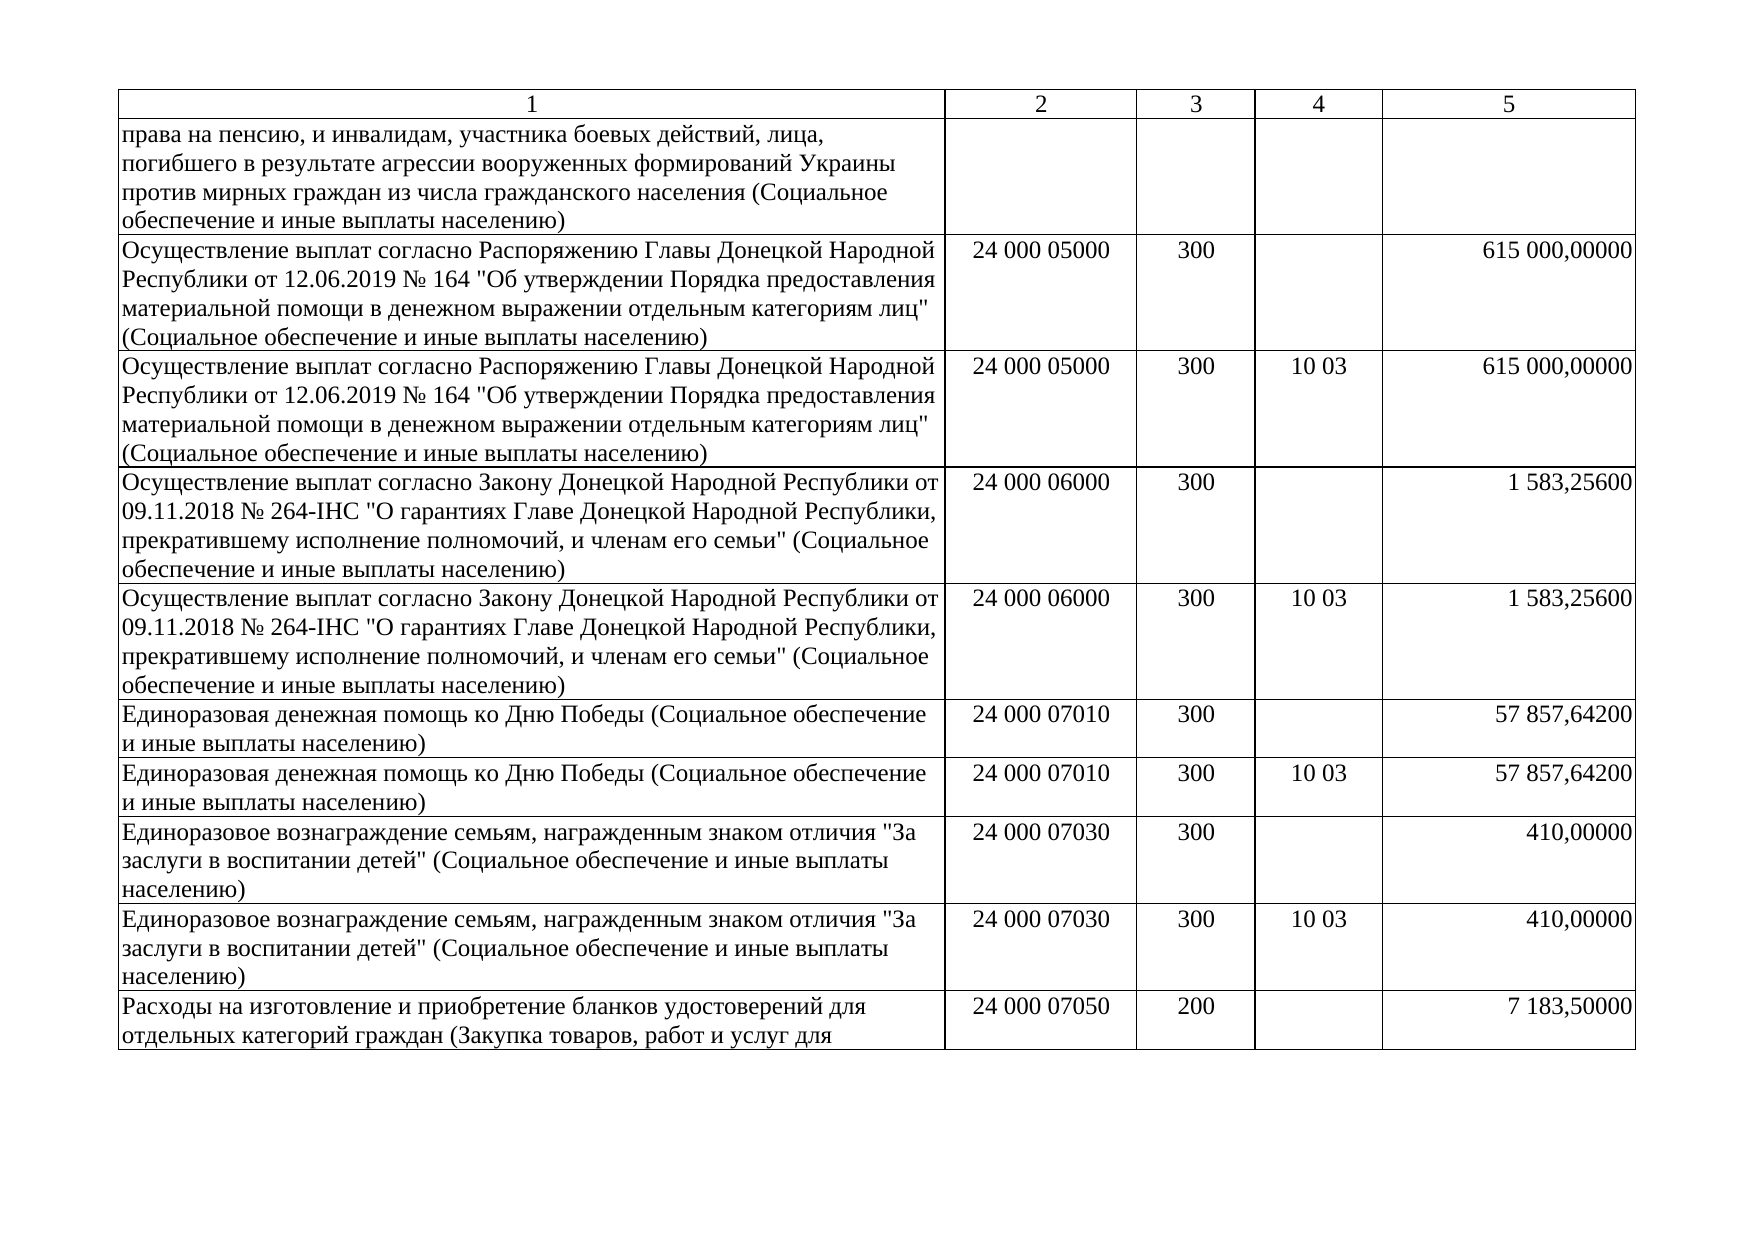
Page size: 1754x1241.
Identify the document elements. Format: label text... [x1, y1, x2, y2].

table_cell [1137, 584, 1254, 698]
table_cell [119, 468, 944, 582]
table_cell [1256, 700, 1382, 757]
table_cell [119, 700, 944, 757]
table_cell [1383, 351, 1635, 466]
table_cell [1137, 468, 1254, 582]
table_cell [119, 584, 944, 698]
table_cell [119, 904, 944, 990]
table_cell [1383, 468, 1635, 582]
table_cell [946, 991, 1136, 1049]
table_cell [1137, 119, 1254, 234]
table_header 4 [1256, 90, 1382, 118]
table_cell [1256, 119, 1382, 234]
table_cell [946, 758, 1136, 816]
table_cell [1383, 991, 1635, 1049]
table_header 5 [1383, 90, 1635, 118]
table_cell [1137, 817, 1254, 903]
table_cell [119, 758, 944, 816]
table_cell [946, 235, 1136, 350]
table_header 3 [1137, 90, 1254, 118]
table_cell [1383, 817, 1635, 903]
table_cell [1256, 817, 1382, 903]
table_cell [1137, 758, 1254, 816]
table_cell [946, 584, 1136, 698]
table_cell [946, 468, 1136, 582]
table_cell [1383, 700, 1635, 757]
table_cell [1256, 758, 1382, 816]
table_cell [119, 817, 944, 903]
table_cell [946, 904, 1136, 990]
table_header 1 [119, 90, 944, 118]
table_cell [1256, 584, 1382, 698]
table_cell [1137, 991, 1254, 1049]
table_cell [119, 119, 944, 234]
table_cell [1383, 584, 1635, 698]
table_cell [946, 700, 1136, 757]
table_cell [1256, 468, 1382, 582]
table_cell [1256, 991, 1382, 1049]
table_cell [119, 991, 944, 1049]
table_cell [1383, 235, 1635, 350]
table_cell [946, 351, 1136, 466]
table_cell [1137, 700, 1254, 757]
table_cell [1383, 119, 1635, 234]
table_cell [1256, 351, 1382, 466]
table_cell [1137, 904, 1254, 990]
table_header 2 [946, 90, 1136, 118]
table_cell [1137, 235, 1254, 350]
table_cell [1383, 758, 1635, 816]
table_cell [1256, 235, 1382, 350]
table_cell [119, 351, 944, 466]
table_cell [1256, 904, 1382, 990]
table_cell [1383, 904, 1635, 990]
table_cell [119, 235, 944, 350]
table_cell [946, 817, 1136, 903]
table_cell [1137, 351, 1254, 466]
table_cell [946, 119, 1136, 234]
